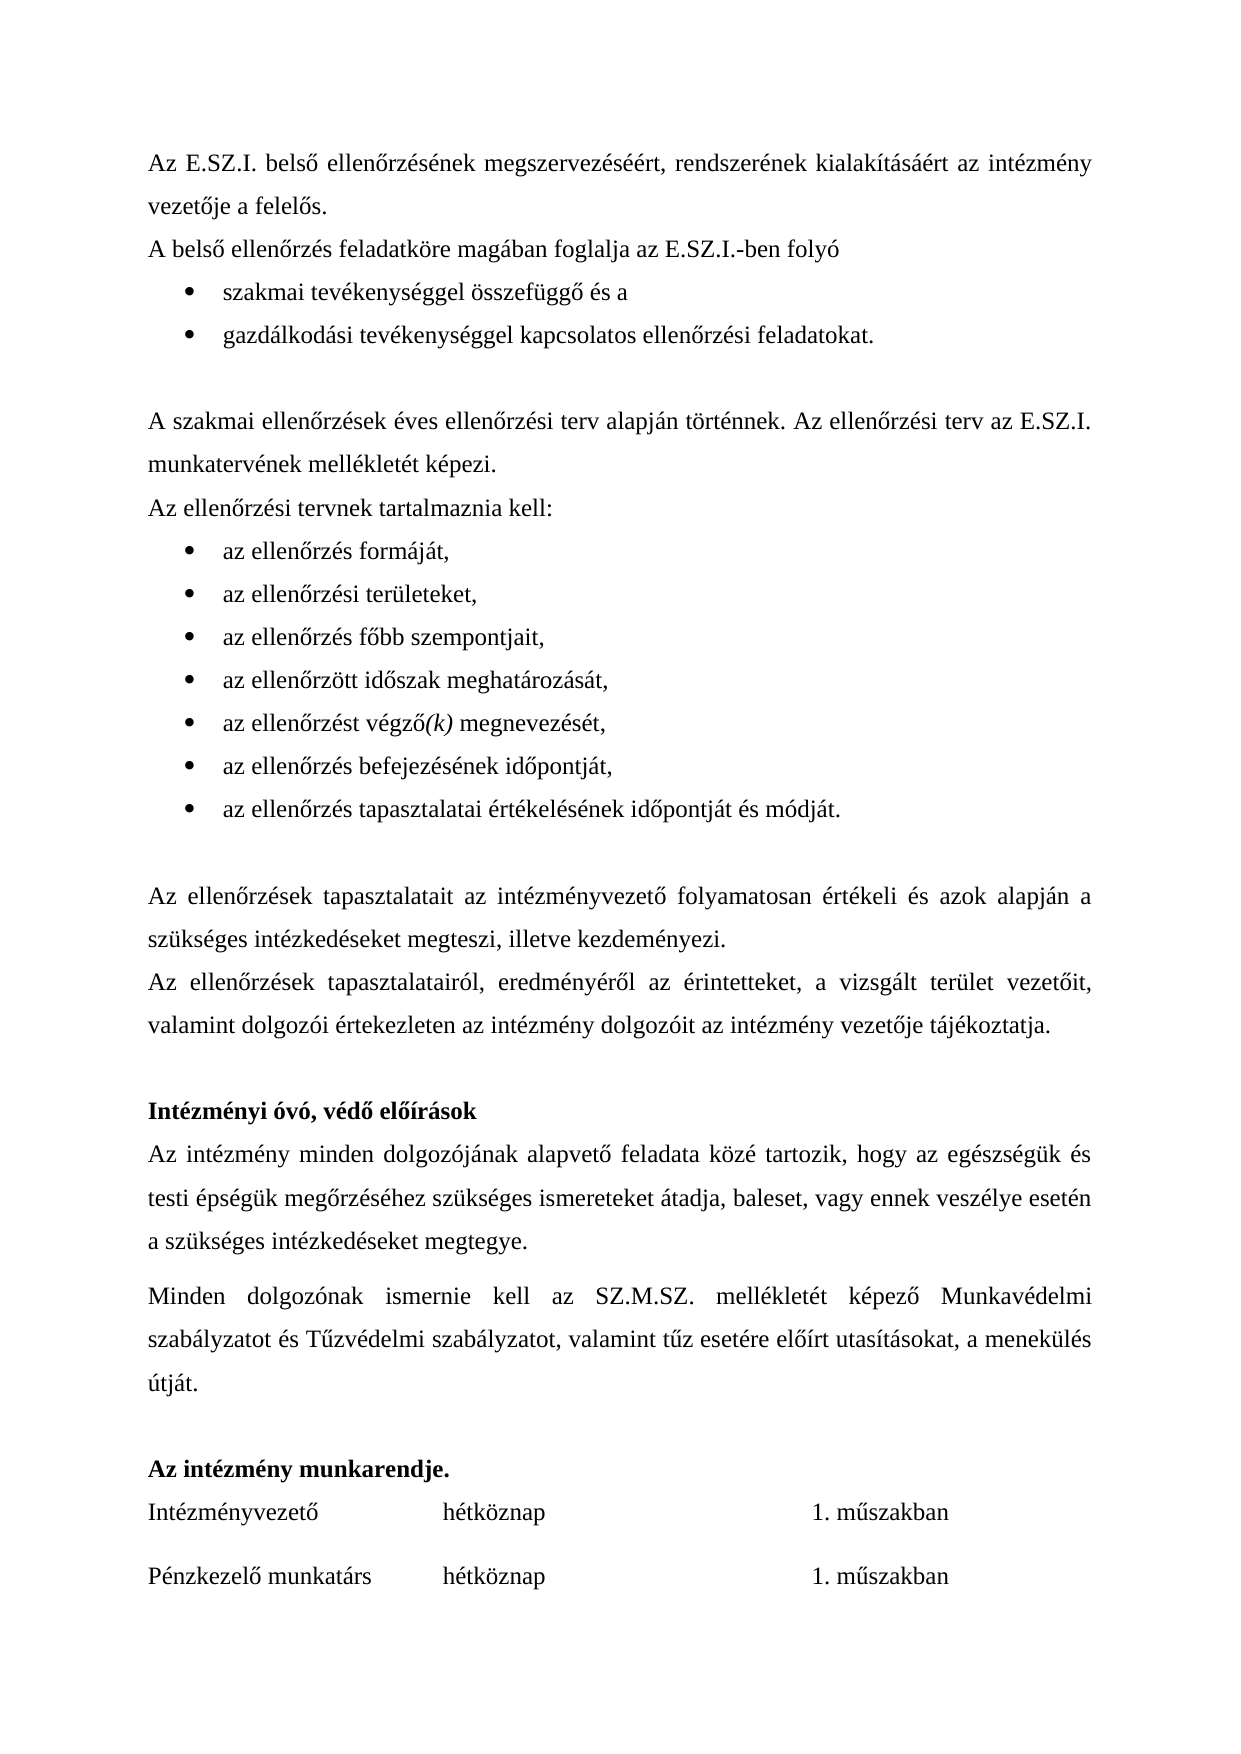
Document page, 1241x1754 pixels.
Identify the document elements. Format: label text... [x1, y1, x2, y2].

list az ellenőrzés formáját, [185, 536, 1093, 564]
text Az ellenőrzési tervnek tartalmaznia kell: [148, 493, 1093, 521]
list az ellenőrzési területeket, [185, 579, 1093, 608]
text Pénzkezelő munkatárs hétköznap 1. műszakban [148, 1561, 1093, 1590]
list az ellenőrzés főbb szempontjait, [185, 622, 1093, 651]
text A belső ellenőrzés feladatköre magában foglalja az E.SZ.I.-ben folyó [148, 234, 1093, 263]
list az ellenőrzést végző(k) megnevezését, [185, 708, 1093, 737]
text Az ellenőrzések tapasztalatairól, eredményéről az érintetteket, a vizsgált terület vezetőit, valamint dolgozói értekezleten az intézmény dolgozóit az intézmény vezetője tájékoztatja. [148, 967, 1093, 1039]
text A szakmai ellenőrzések éves ellenőrzési terv alapján történnek. Az ellenőrzési terv az E.SZ.I. munkatervének mellékletét képezi. [148, 406, 1093, 478]
list gazdálkodási tevékenységgel kapcsolatos ellenőrzési feladatokat. [185, 320, 1093, 349]
text Az intézmény munkarendje. [148, 1454, 1093, 1483]
text Az E.SZ.I. belső ellenőrzésének megszervezéséért, rendszerének kialakításáért az intézmény vezetője a felelős. [148, 148, 1093, 219]
text Az ellenőrzések tapasztalatait az intézményvezető folyamatosan értékeli és azok alapján a szükséges intézkedéseket megteszi, illetve kezdeményezi. [148, 881, 1093, 953]
text Az intézmény minden dolgozójának alapvető feladata közé tartozik, hogy az egészségük és testi épségük megőrzéséhez szükséges ismereteket átadja, baleset, vagy ennek veszélye esetén a szükséges intézkedéseket megtegye. [148, 1139, 1093, 1254]
list szakmai tevékenységgel összefüggő és a [185, 277, 1093, 306]
list az ellenőrzött időszak meghatározását, [185, 665, 1093, 694]
text Intézményi óvó, védő előírások [148, 1096, 1093, 1125]
text Minden dolgozónak ismernie kell az SZ.M.SZ. mellékletét képező Munkavédelmi szabályzatot és Tűzvédelmi szabályzatot, valamint tűz esetére előírt utasításokat, a menekülés útját. [148, 1281, 1093, 1396]
text Intézményvezető hétköznap 1. műszakban [148, 1497, 1093, 1526]
list az ellenőrzés befejezésének időpontját, [185, 751, 1093, 780]
list az ellenőrzés tapasztalatai értékelésének időpontját és módját. [185, 794, 1093, 823]
